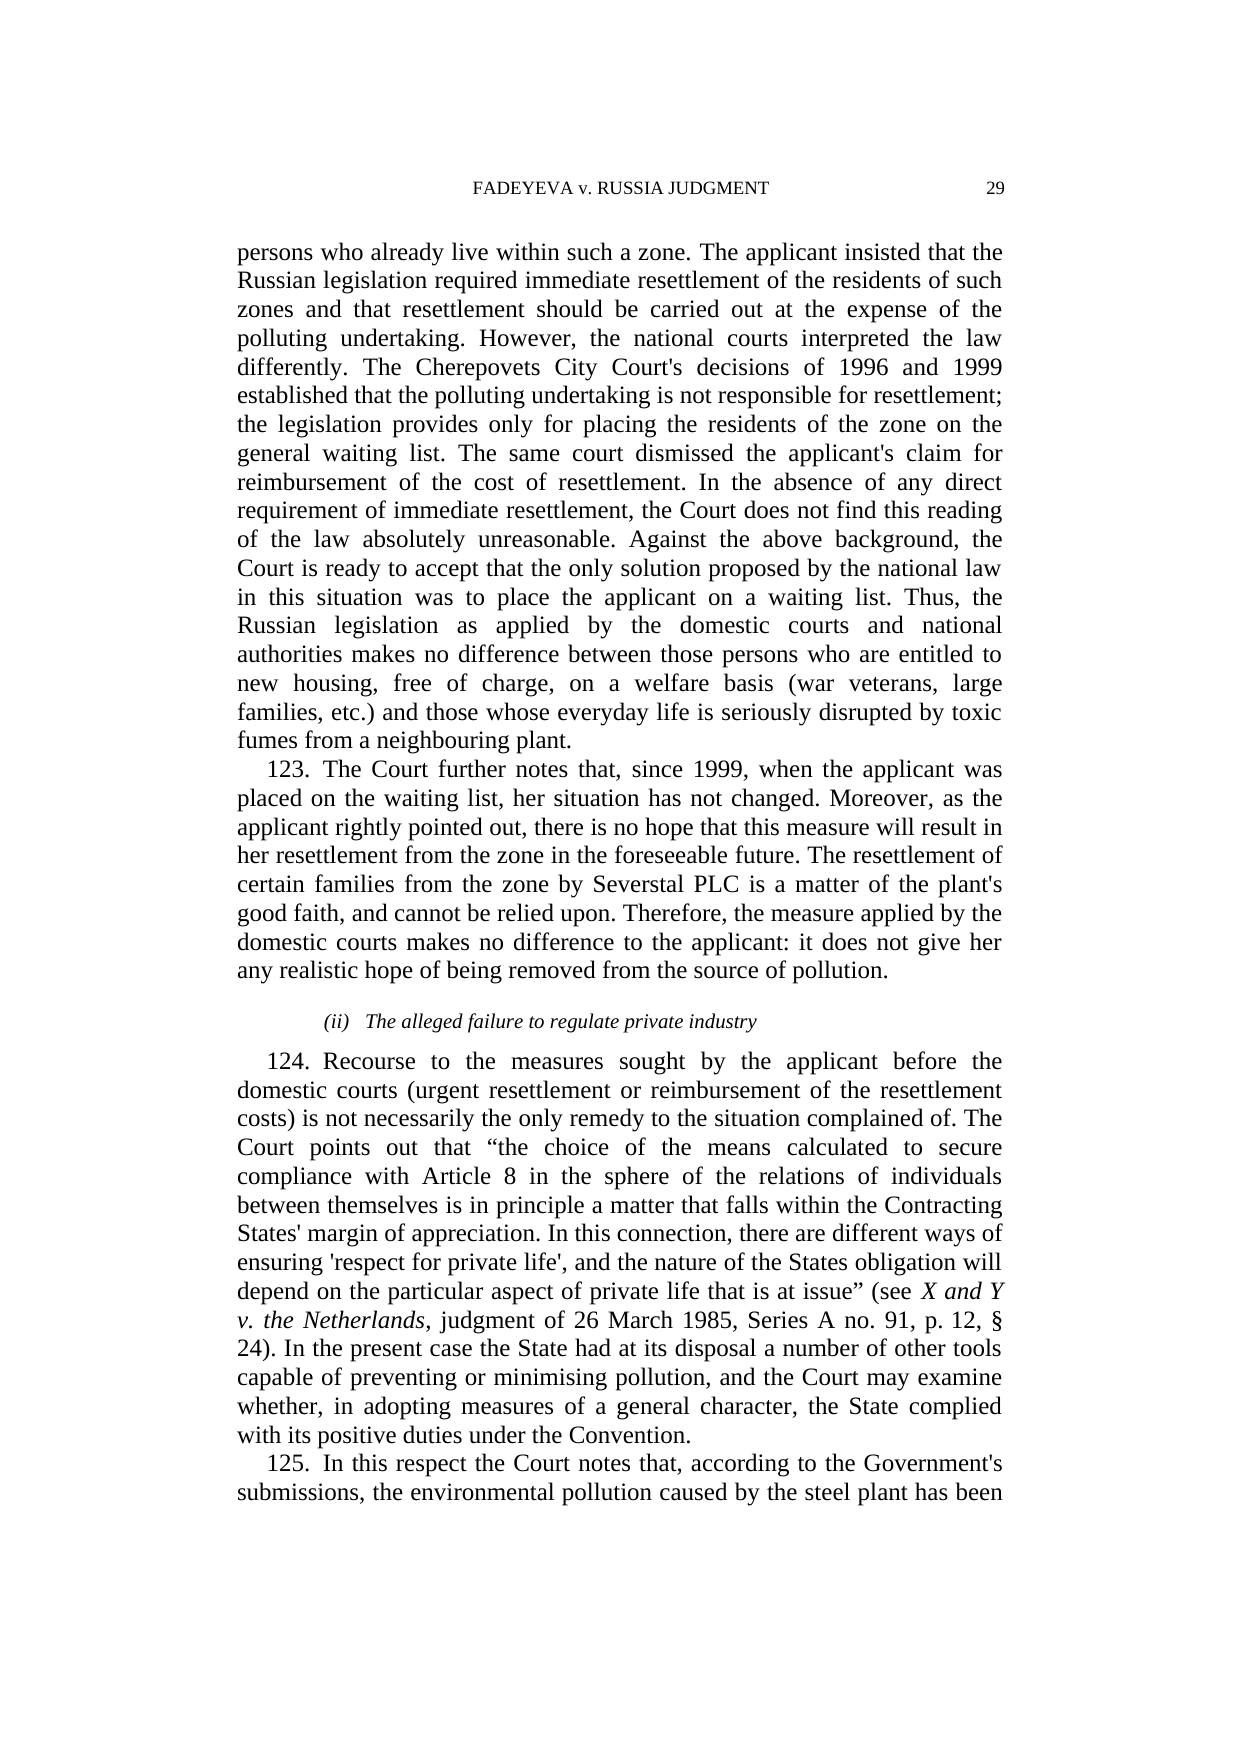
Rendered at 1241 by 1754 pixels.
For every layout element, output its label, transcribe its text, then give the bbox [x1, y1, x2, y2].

text 124. Recourse to the measures sought by the applicant before the domestic courts (urgent resettlement or reimbursement of the resettlement costs) is not necessarily the only remedy to the situation complained of. The Court points out that “the choice of the means calculated to secure compliance with Article 8 in the sphere of the relations of individuals between themselves is in principle a matter that falls within the Contracting States' margin of appreciation. In this connection, there are different ways of ensuring 'respect for private life', and the nature of the States obligation will depend on the particular aspect of private life that is at issue” (see X and Y v. the Netherlands, judgment of 26 March 1985, Series A no. 91, p. 12, § 24). In the present case the State had at its disposal a number of other tools capable of preventing or minimising pollution, and the Court may examine whether, in adopting measures of a general character, the State complied with its positive duties under the Convention. [237, 1046, 1003, 1448]
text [237, 237, 1003, 754]
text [237, 1448, 1003, 1506]
text 123. The Court further notes that, since 1999, when the applicant was placed on the waiting list, her situation has not changed. Moreover, as the applicant rightly pointed out, there is no hope that this measure will result in her resettlement from the zone in the foreseeable future. The resettlement of certain families from the zone by Severstal PLC is a matter of the plant's good faith, and cannot be relied upon. Therefore, the measure applied by the domestic courts makes no difference to the applicant: it does not give her any realistic hope of being removed from the source of pollution. [237, 754, 1003, 984]
text (ii) The alleged failure to regulate private industry [324, 1009, 1003, 1033]
